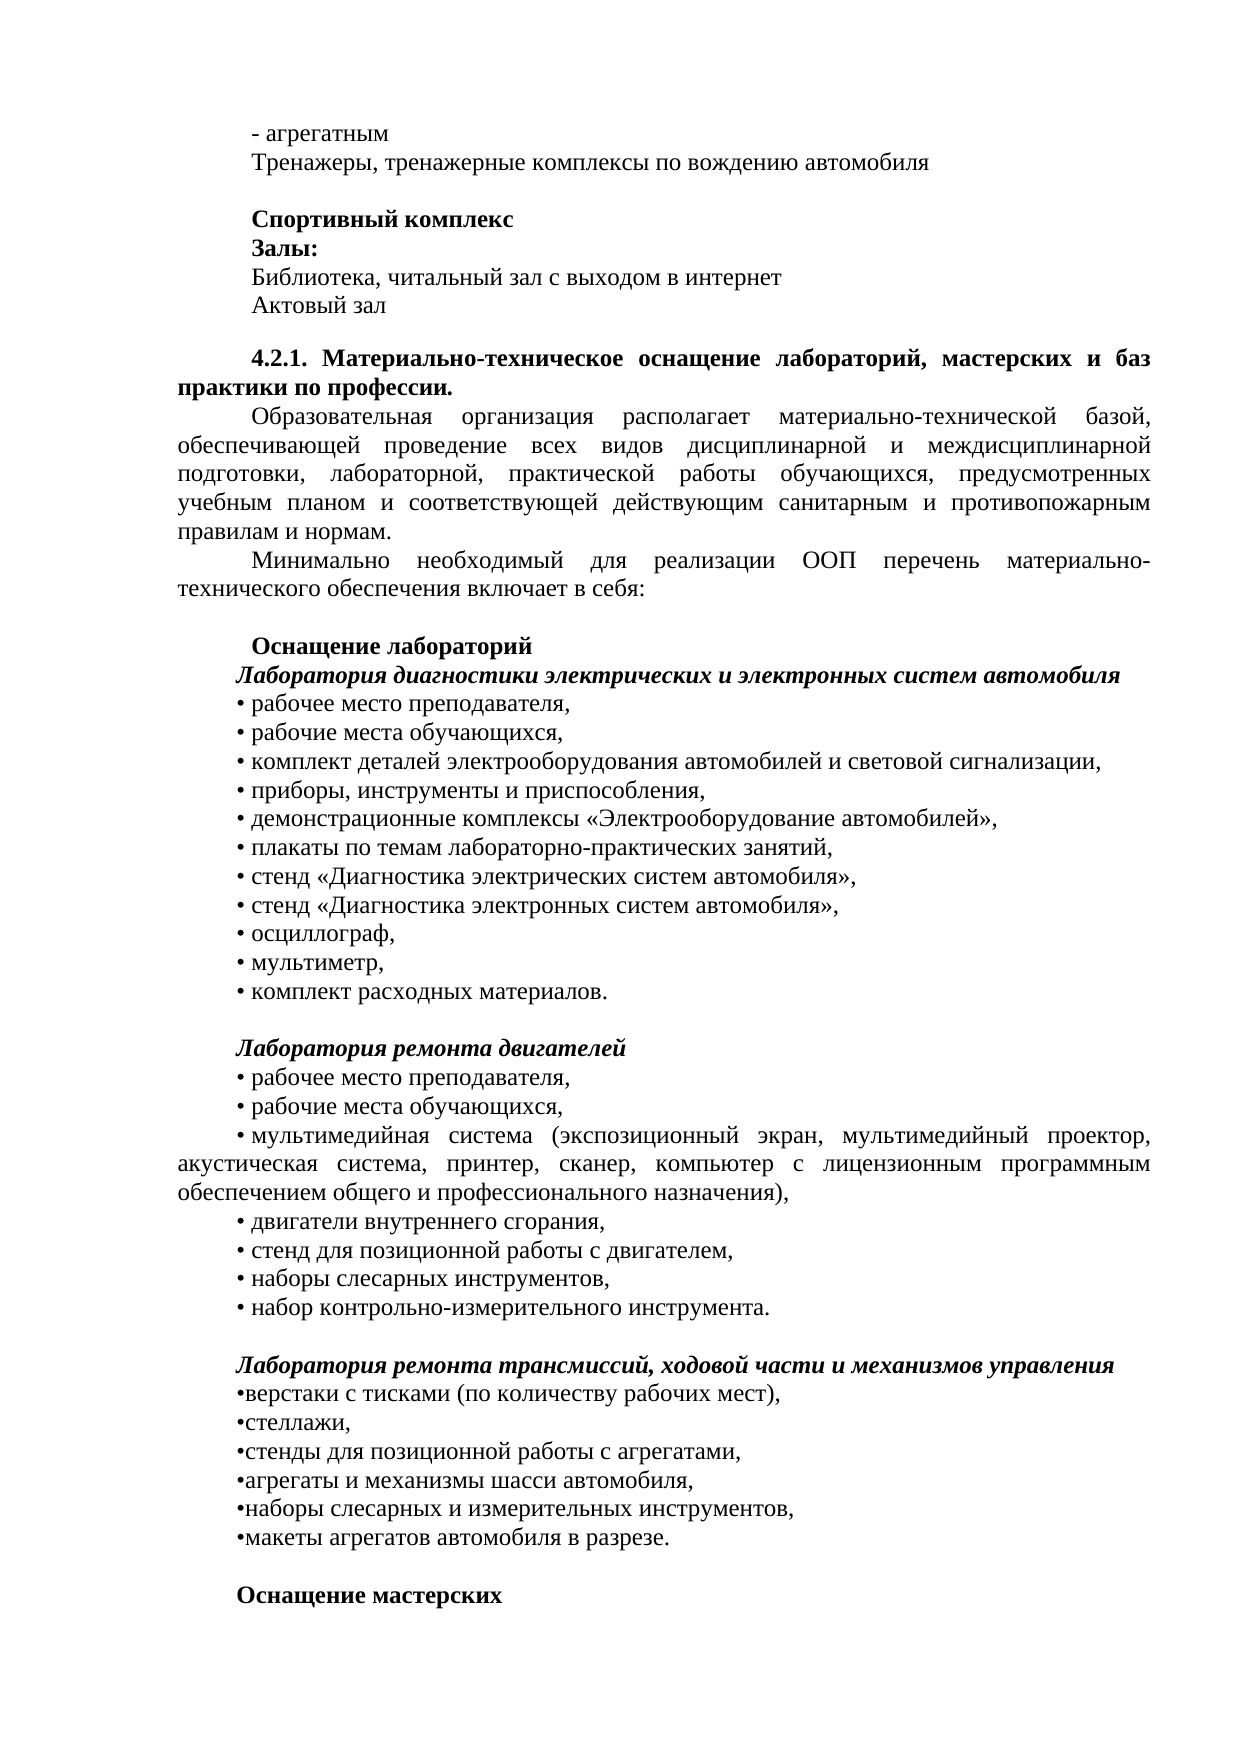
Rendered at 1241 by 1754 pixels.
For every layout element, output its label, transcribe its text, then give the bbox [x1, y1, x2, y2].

text - агрегатным [177, 118, 1152, 147]
text • набор контрольно-измерительного инструмента. [177, 1292, 1152, 1321]
text • стенд для позиционной работы с двигателем, [177, 1235, 1152, 1263]
text Актовый зал [177, 291, 1152, 319]
text •наборы слесарных и измерительных инструментов, [177, 1493, 1152, 1522]
text • плакаты по темам лабораторно-практических занятий, [177, 832, 1152, 861]
text • комплект расходных материалов. [177, 976, 1152, 1005]
text Тренажеры, тренажерные комплексы по вождению автомобиля [177, 147, 1152, 176]
text Лаборатория ремонта трансмиссий, ходовой части и механизмов управления [177, 1350, 1152, 1378]
text •верстаки с тисками (по количеству рабочих мест), [177, 1378, 1152, 1407]
text Оснащение мастерских [177, 1580, 1152, 1608]
text Минимально необходимый для реализации ООП перечень материально-технического обеспечения включает в себя: [177, 545, 1152, 602]
text • демонстрационные комплексы «Электрооборудование автомобилей», [177, 803, 1152, 832]
text Залы: [177, 233, 1152, 262]
text • комплект деталей электрооборудования автомобилей и световой сигнализации, [177, 746, 1152, 775]
text • стенд «Диагностика электрических систем автомобиля», [177, 861, 1152, 890]
text • наборы слесарных инструментов, [177, 1263, 1152, 1292]
text Лаборатория ремонта двигателей [177, 1033, 1152, 1062]
text Оснащение лабораторий [177, 631, 1152, 660]
text • двигатели внутреннего сгорания, [177, 1206, 1152, 1235]
text •стенды для позиционной работы с агрегатами, [177, 1436, 1152, 1465]
text • осциллограф, [177, 918, 1152, 947]
text • рабочее место преподавателя, [177, 1062, 1152, 1091]
text •макеты агрегатов автомобиля в разрезе. [177, 1522, 1152, 1551]
text Образовательная организация располагает материально-технической базой, обеспечивающей проведение всех видов дисциплинарной и междисциплинарной подготовки, лабораторной, практической работы обучающихся, предусмотренных учебным планом и соответствующей действующим санитарным и противопожарным правилам и нормам. [177, 401, 1152, 545]
text Лаборатория диагностики электрических и электронных систем автомобиля [177, 660, 1152, 688]
text Библиотека, читальный зал с выходом в интернет [177, 262, 1152, 291]
text • мультиметр, [177, 947, 1152, 976]
text • стенд «Диагностика электронных систем автомобиля», [177, 890, 1152, 918]
text • приборы, инструменты и приспособления, [177, 775, 1152, 803]
text • рабочее место преподавателя, [177, 688, 1152, 717]
text •агрегаты и механизмы шасси автомобиля, [177, 1465, 1152, 1493]
text • рабочие места обучающихся, [177, 1091, 1152, 1120]
text • мультимедийная система (экспозиционный экран, мультимедийный проектор, акустическая система, принтер, сканер, компьютер с лицензионным программным обеспечением общего и профессионального назначения), [177, 1120, 1152, 1206]
text Спортивный комплекс [177, 204, 1152, 233]
text • рабочие места обучающихся, [177, 717, 1152, 746]
text 4.2.1. Материально-техническое оснащение лабораторий, мастерских и баз практики по профессии. [177, 343, 1152, 401]
text •стеллажи, [177, 1407, 1152, 1436]
